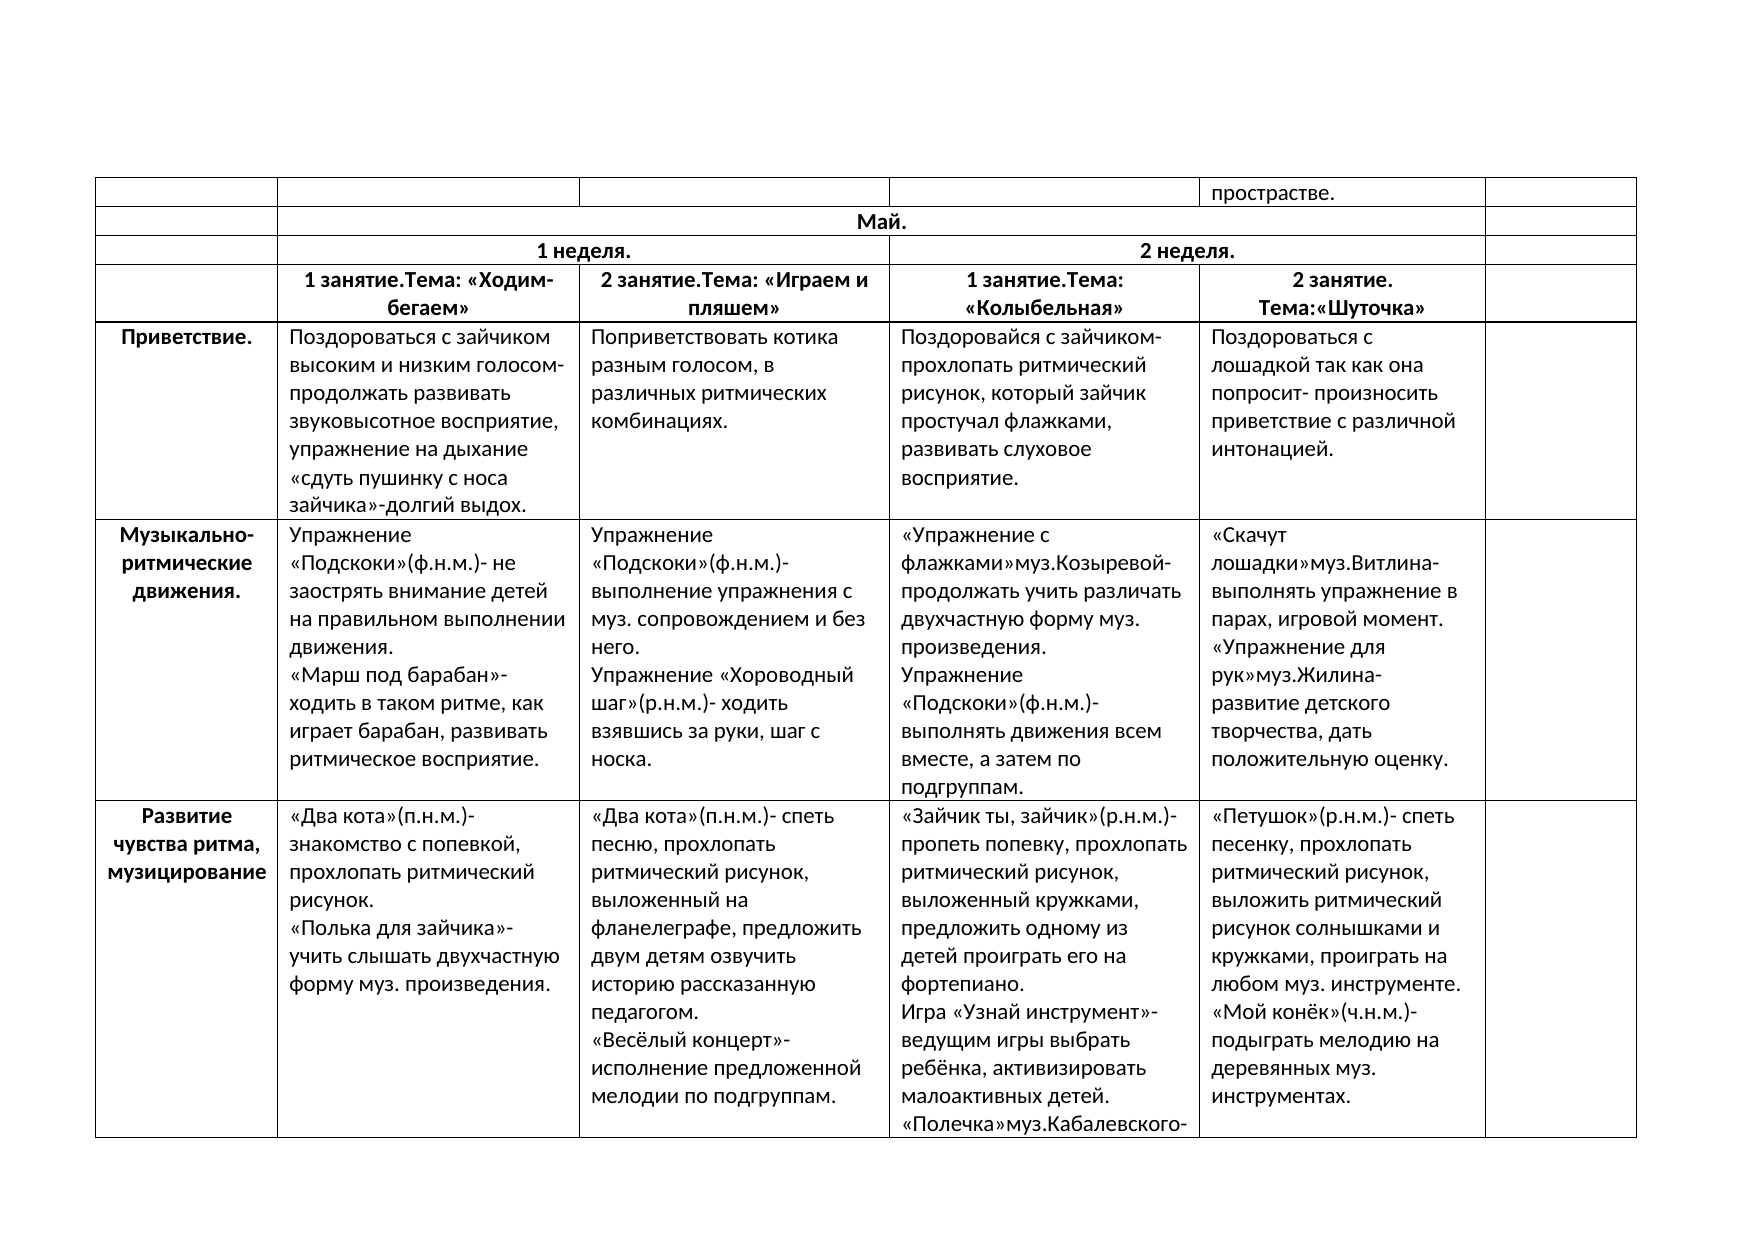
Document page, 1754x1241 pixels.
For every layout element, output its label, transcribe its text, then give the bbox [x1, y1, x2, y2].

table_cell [580, 178, 889, 206]
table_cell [580, 801, 889, 1137]
table_cell Поздороваться с зайчиком высоким и низким голосом- продолжать развивать звуковысотное восприятие, упражнение на дыхание «сдуть пушинку с носа зайчика»-долгий выдох. [278, 323, 579, 519]
table_cell [1486, 323, 1636, 519]
table_cell 2 занятие.Тема: «Играем и пляшем» [580, 265, 889, 321]
table_cell Поздороваться с лошадкой так как она попросит- произносить приветствие с различной интонацией. [1200, 323, 1485, 519]
table_cell [1486, 801, 1636, 1137]
table_cell 1 неделя. [278, 236, 889, 264]
table_cell 1 занятие.Тема: «Ходим-бегаем» [278, 265, 579, 321]
table_cell [1486, 207, 1636, 235]
table_cell Упражнение «Подскоки»(ф.н.м.)- не заострять внимание детей на правильном выполнении движения. «Марш под барабан»- ходить в таком ритме, как играет барабан, развивать ритмическое восприятие. [278, 520, 579, 800]
table_cell [96, 265, 277, 321]
table_cell [96, 236, 277, 264]
table_cell [1486, 236, 1636, 264]
table_cell [96, 207, 277, 235]
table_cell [1200, 178, 1485, 206]
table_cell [278, 801, 579, 1137]
table_cell [1486, 520, 1636, 800]
table_cell 2 занятие. Тема:«Шуточка» [1200, 265, 1485, 321]
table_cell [1200, 801, 1485, 1137]
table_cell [96, 178, 277, 206]
table_cell Приветствие. [96, 323, 277, 519]
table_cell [278, 178, 579, 206]
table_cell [890, 178, 1199, 206]
table_cell Поздоровайся с зайчиком- прохлопать ритмический рисунок, который зайчик простучал флажками, развивать слуховое восприятие. [890, 323, 1199, 519]
table_cell 1 занятие.Тема: «Колыбельная» [890, 265, 1199, 321]
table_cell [890, 801, 1199, 1137]
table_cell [96, 801, 277, 1137]
table_cell Упражнение «Подскоки»(ф.н.м.)- выполнение упражнения с муз. сопровождением и без него. Упражнение «Хороводный шаг»(р.н.м.)- ходить взявшись за руки, шаг с носка. [580, 520, 889, 800]
table_cell 2 неделя. [890, 236, 1485, 264]
table_cell «Упражнение с флажками»муз.Козыревой- продолжать учить различать двухчастную форму муз. произведения. Упражнение «Подскоки»(ф.н.м.)- выполнять движения всем вместе, а затем по подгруппам. [890, 520, 1199, 800]
table_cell Музыкально-ритмические движения. [96, 520, 277, 800]
table_cell [1486, 265, 1636, 321]
table_cell [1486, 178, 1636, 206]
table_cell «Скачут лошадки»муз.Витлина- выполнять упражнение в парах, игровой момент. «Упражнение для рук»муз.Жилина- развитие детского творчества, дать положительную оценку. [1200, 520, 1485, 800]
table_cell Поприветствовать котика разным голосом, в различных ритмических комбинациях. [580, 323, 889, 519]
table_cell Май. [278, 207, 1485, 235]
